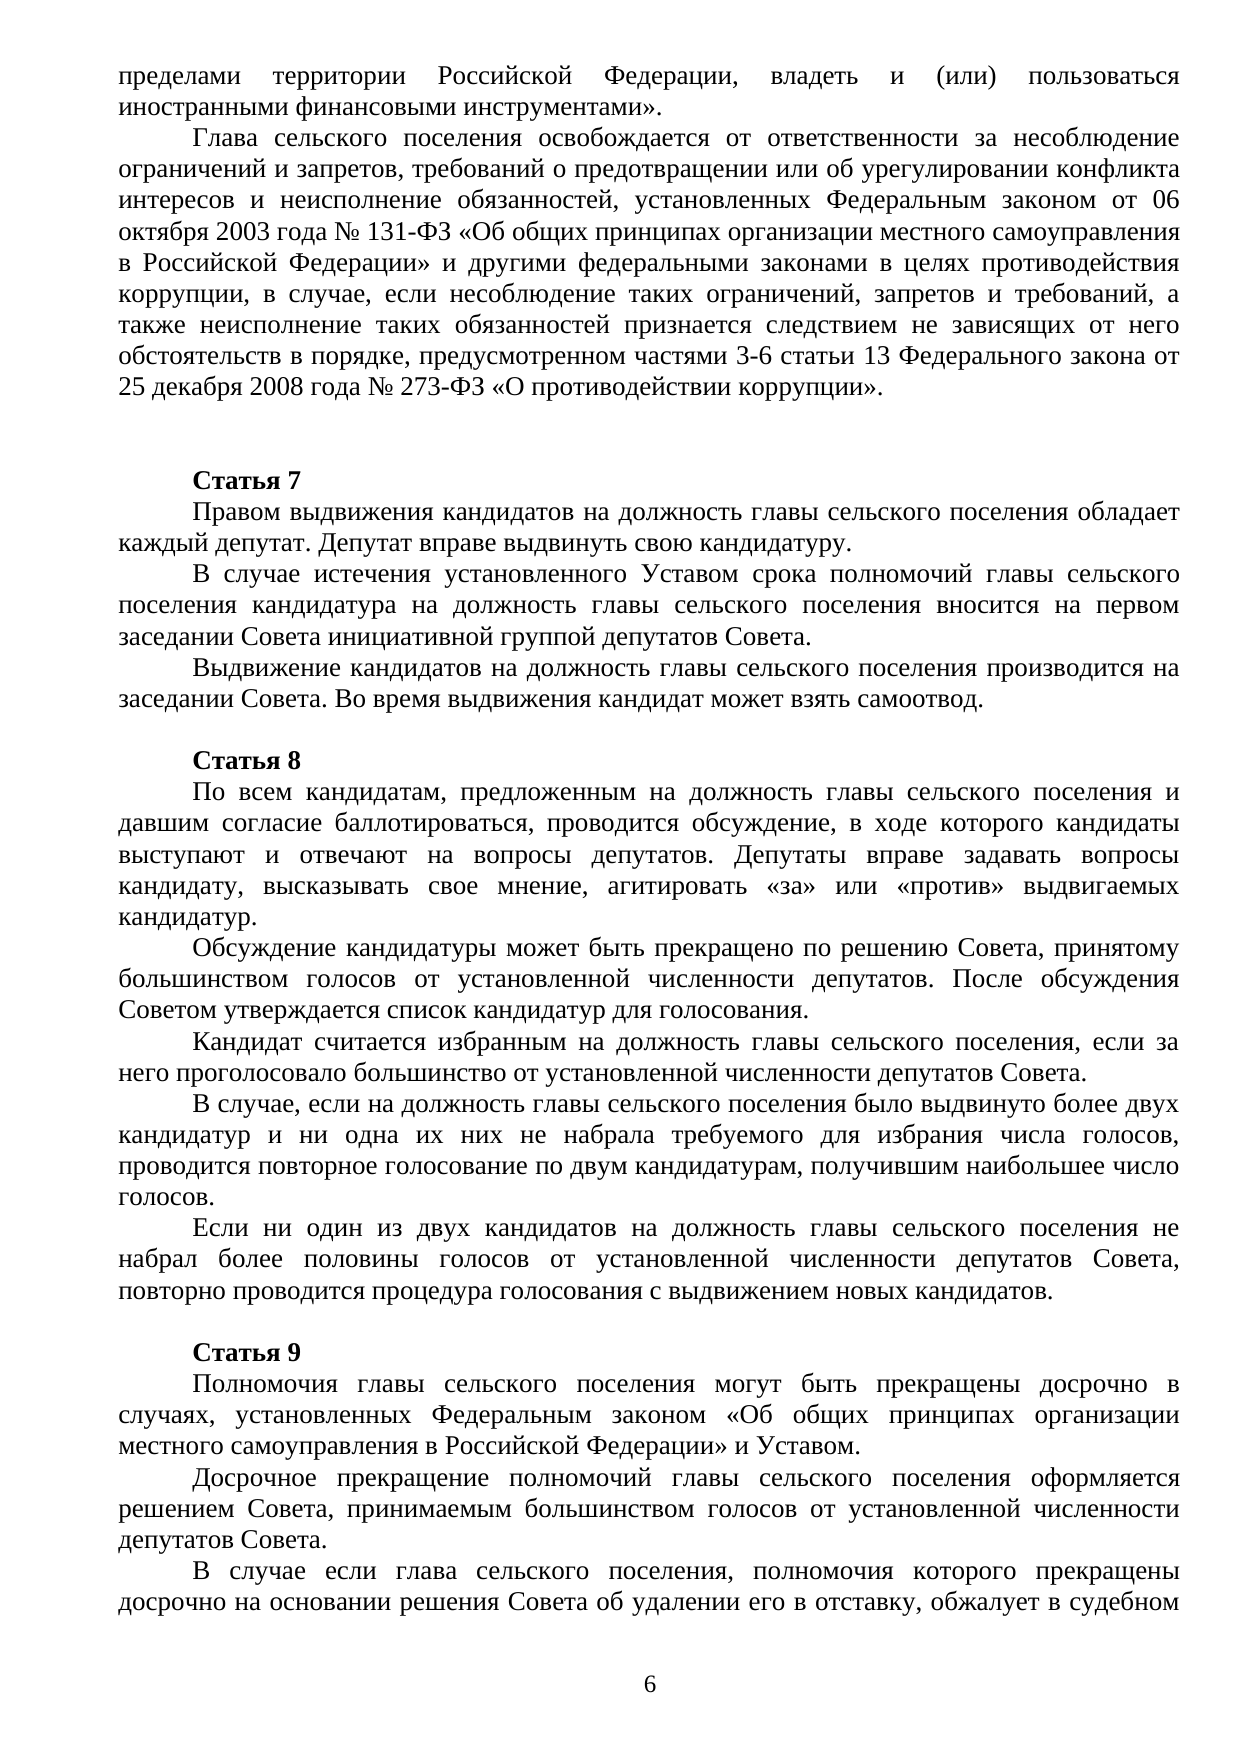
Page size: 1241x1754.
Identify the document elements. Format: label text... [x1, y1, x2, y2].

text Статья 8 [118, 744, 1181, 775]
text В случае истечения установленного Уставом срока полномочий главы сельского поселения кандидатура на должность главы сельского поселения вносится на первом заседании Совета инициативной группой депутатов Совета. [118, 557, 1181, 651]
text Если ни один из двух кандидатов на должность главы сельского поселения не набрал более половины голосов от установленной численности депутатов Совета, повторно проводится процедура голосования с выдвижением новых кандидатов. [118, 1211, 1181, 1305]
text Досрочное прекращение полномочий главы сельского поселения оформляется решением Совета, принимаемым большинством голосов от установленной численности депутатов Совета. [118, 1461, 1181, 1554]
text В случае, если на должность главы сельского поселения было выдвинуто более двух кандидатур и ни одна их них не набрала требуемого для избрания числа голосов, проводится повторное голосование по двум кандидатурам, получившим наибольшее число голосов. [118, 1087, 1181, 1211]
text Выдвижение кандидатов на должность главы сельского поселения производится на заседании Совета. Во время выдвижения кандидат может взять самоотвод. [118, 651, 1181, 713]
text Полномочия главы сельского поселения могут быть прекращены досрочно в случаях, установленных Федеральным законом «Об общих принципах организации местного самоуправления в Российской Федерации» и Уставом. [118, 1367, 1181, 1461]
text Статья 9 [118, 1336, 1181, 1367]
text Статья 7 [118, 464, 1181, 495]
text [118, 59, 1181, 121]
text Кандидат считается избранным на должность главы сельского поселения, если за него проголосовало большинство от установленной численности депутатов Совета. [118, 1024, 1181, 1087]
text Глава сельского поселения освобождается от ответственности за несоблюдение ограничений и запретов, требований о предотвращении или об урегулировании конфликта интересов и неисполнение обязанностей, установленных Федеральным законом от 06 октября 2003 года № 131-ФЗ «Об общих принципах организации местного самоуправления в Российской Федерации» и другими федеральными законами в целях противодействия коррупции, в случае, если несоблюдение таких ограничений, запретов и требований, а также неисполнение таких обязанностей признается следствием не зависящих от него обстоятельств в порядке, предусмотренном частями 3-6 статьи 13 Федерального закона от 25 декабря 2008 года № 273-ФЗ «О противодействии коррупции». [118, 121, 1181, 402]
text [118, 1554, 1181, 1616]
text Правом выдвижения кандидатов на должность главы сельского поселения обладает каждый депутат. Депутат вправе выдвинуть свою кандидатуру. [118, 495, 1181, 557]
text По всем кандидатам, предложенным на должность главы сельского поселения и давшим согласие баллотироваться, проводится обсуждение, в ходе которого кандидаты выступают и отвечают на вопросы депутатов. Депутаты вправе задавать вопросы кандидату, высказывать свое мнение, агитировать «за» или «против» выдвигаемых кандидатур. [118, 775, 1181, 931]
text Обсуждение кандидатуры может быть прекращено по решению Совета, принятому большинством голосов от установленной численности депутатов. После обсуждения Советом утверждается список кандидатур для голосования. [118, 931, 1181, 1024]
